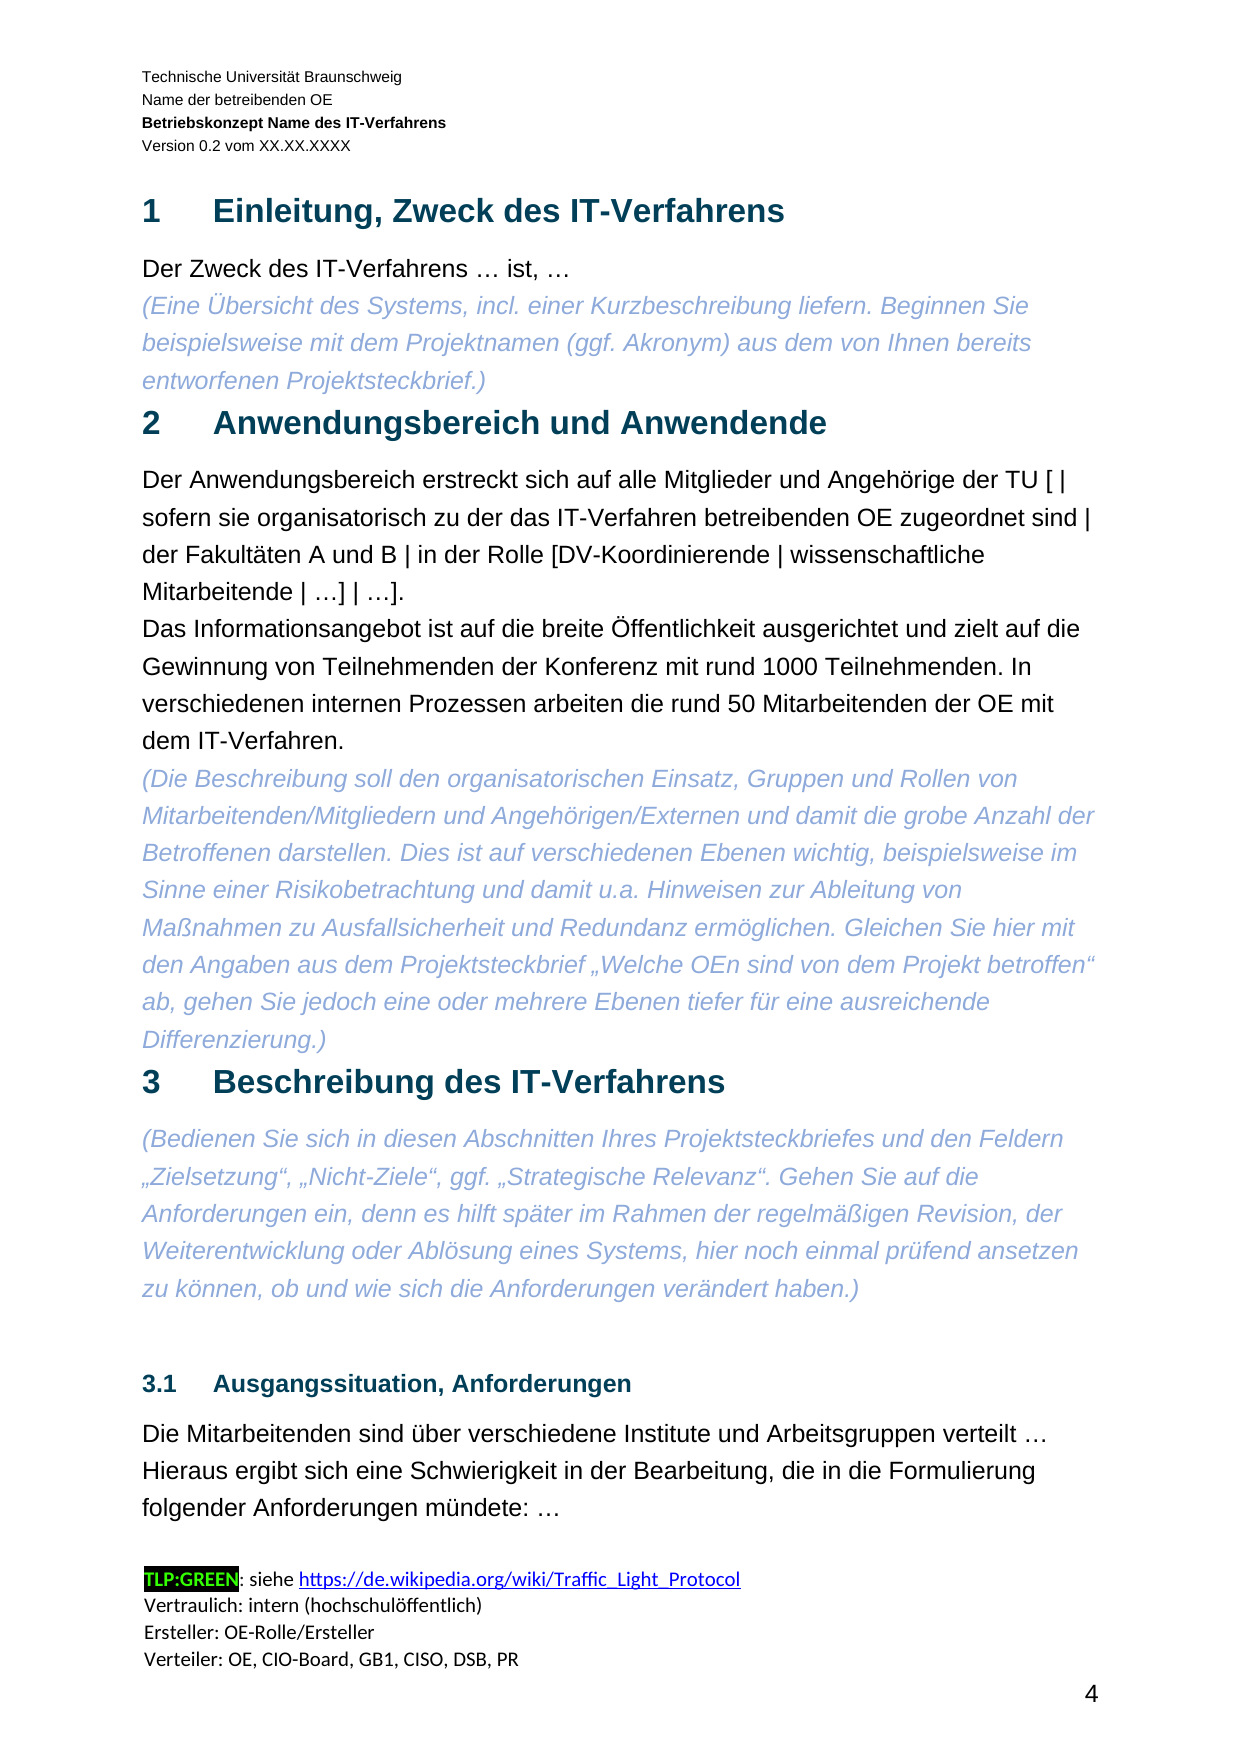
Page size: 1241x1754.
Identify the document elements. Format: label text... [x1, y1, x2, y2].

text (Die Beschreibung soll den organisatorischen Einsatz, Gruppen und Rollen von Mitarbeitenden/Mitgliedern und Angehörigen/Externen und damit die grobe Anzahl der Betroffenen darstellen. Dies ist auf verschiedenen Ebenen wichtig, beispielsweise im Sinne einer Risikobetrachtung und damit u.a. Hinweisen zur Ableitung von Maßnahmen zu Ausfallsicherheit und Redundanz ermöglichen. Gleichen Sie hier mit den Angaben aus dem Projektsteckbrief „Welche OEn sind von dem Projekt betroffen“ ab, gehen Sie jedoch eine oder mehrere Ebenen tiefer für eine ausreichende Differenzierung.) [142, 764, 1098, 1053]
text Der Anwendungsbereich erstreckt sich auf alle Mitglieder und Angehörige der TU [ | sofern sie organisatorisch zu der das IT-Verfahren betreibenden OE zugeordnet sind | der Fakultäten A und B | in der Rolle [DV-Koordinierende | wissenschaftliche Mitarbeitende | …] | …]. [142, 465, 1098, 606]
subtitle Ausgangssituation, Anforderungen [142, 1369, 1098, 1398]
subtitle Anwendungsbereich und Anwendende [142, 403, 1098, 441]
subtitle Einleitung, Zweck des IT-Verfahrens [142, 191, 1098, 230]
subtitle Beschreibung des IT-Verfahrens [142, 1062, 1098, 1100]
text Die Mitarbeitenden sind über verschiedene Institute und Arbeitsgruppen verteilt … Hieraus ergibt sich eine Schwierigkeit in der Bearbeitung, die in die Formulierung folgender Anforderungen mündete: … [142, 1419, 1098, 1522]
text (Bedienen Sie sich in diesen Abschnitten Ihres Projektsteckbriefes und den Feldern „Zielsetzung“, „Nicht-Ziele“, ggf. „Strategische Relevanz“. Gehen Sie auf die Anforderungen ein, denn es hilft später im Rahmen der regelmäßigen Revision, der Weiterentwicklung oder Ablösung eines Systems, hier noch einmal prüfend ansetzen zu können, ob und wie sich die Anforderungen verändert haben.) [142, 1124, 1098, 1302]
text Das Informationsangebot ist auf die breite Öffentlichkeit ausgerichtet und zielt auf die Gewinnung von Teilnehmenden der Konferenz mit rund 1000 Teilnehmenden. In verschiedenen internen Prozessen arbeiten die rund 50 Mitarbeitenden der OE mit dem IT-Verfahren. [142, 614, 1098, 755]
text Der Zweck des IT-Verfahrens … ist, … (Eine Übersicht des Systems, incl. einer Kurzbeschreibung liefern. Beginnen Sie beispielsweise mit dem Projektnamen (ggf. Akronym) aus dem von Ihnen bereits entworfenen Projektsteckbrief.) [142, 254, 1098, 394]
